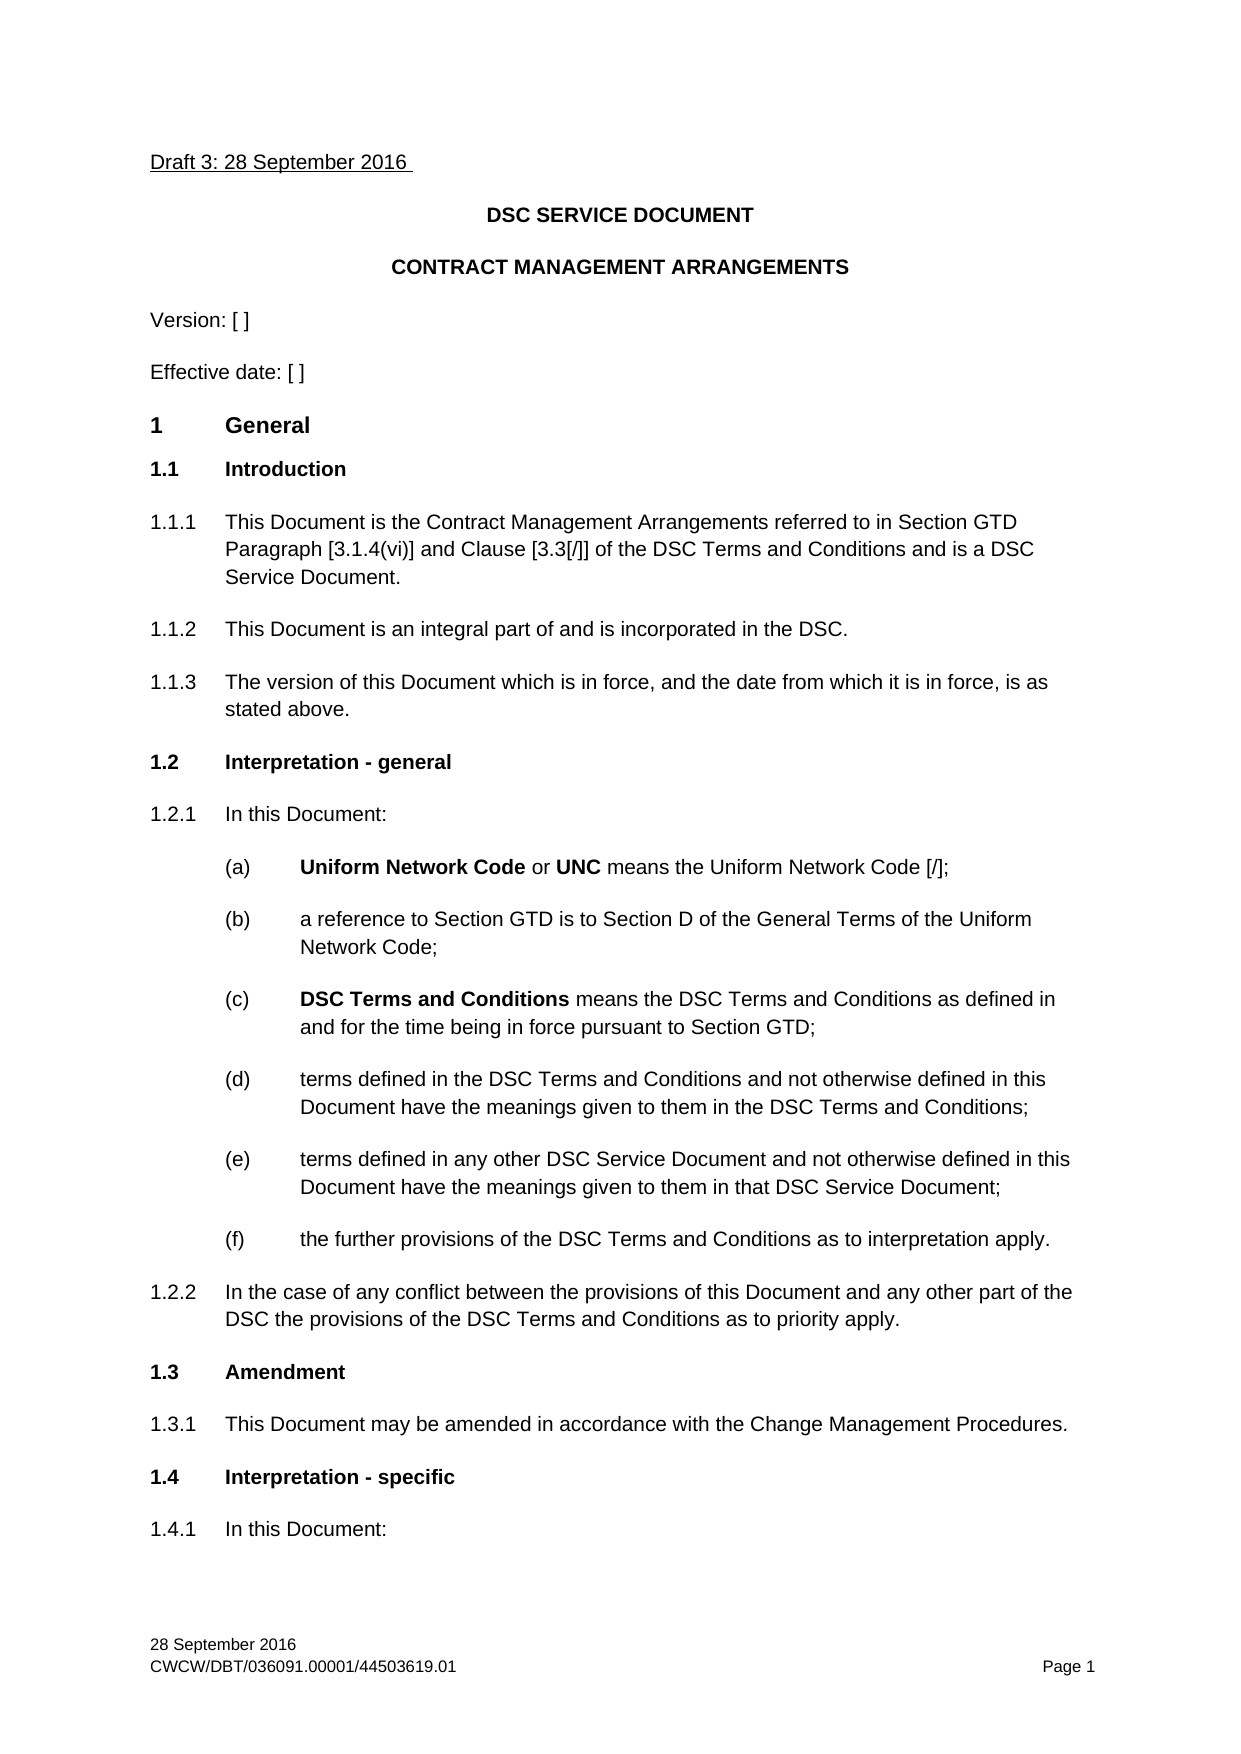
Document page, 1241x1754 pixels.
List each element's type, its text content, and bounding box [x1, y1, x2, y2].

subtitle The version of this Document which is in force, and the date from which it is in force, is as stated above. [150, 670, 1090, 721]
subtitle In this Document: [150, 802, 1090, 826]
subtitle Amendment [150, 1360, 1090, 1384]
text Effective date: [ ] [150, 360, 1090, 384]
subtitle This Document may be amended in accordance with the Change Management Procedures. [150, 1412, 1090, 1436]
subtitle This Document is an integral part of and is incorporated in the DSC. [150, 617, 1090, 641]
subtitle In the case of any conflict between the provisions of this Document and any other part of the DSC the provisions of the DSC Terms and Conditions as to priority apply. [150, 1280, 1090, 1331]
subtitle General [150, 412, 1090, 439]
subtitle Introduction [150, 457, 1090, 481]
subtitle terms defined in any other DSC Service Document and not otherwise defined in this Document have the meanings given to them in that DSC Service Document; [225, 1147, 1090, 1199]
text Version: [ ] [150, 307, 1090, 331]
subtitle Interpretation - specific [150, 1465, 1090, 1489]
subtitle the further provisions of the DSC Terms and Conditions as to interpretation apply. [225, 1227, 1090, 1251]
subtitle a reference to Section GTD is to Section D of the General Terms of the Uniform Network Code; [225, 907, 1090, 959]
subtitle This Document is the Contract Management Arrangements referred to in Section GTD Paragraph [3.1.4(vi)] and Clause [3.3[/]] of the DSC Terms and Conditions and is a DSC Service Document. [150, 510, 1090, 589]
text CONTRACT MANAGEMENT ARRANGEMENTS [150, 255, 1090, 279]
subtitle DSC Terms and Conditions means the DSC Terms and Conditions as defined in and for the time being in force pursuant to Section GTD; [225, 987, 1090, 1039]
subtitle In this Document: [150, 1517, 1090, 1541]
subtitle Interpretation - general [150, 750, 1090, 774]
text DSC SERVICE DOCUMENT [150, 202, 1090, 226]
subtitle Uniform Network Code or UNC means the Uniform Network Code [/]; [225, 855, 1090, 879]
text Draft 3: 28 September 2016 [150, 150, 1090, 174]
subtitle terms defined in the DSC Terms and Conditions and not otherwise defined in this Document have the meanings given to them in the DSC Terms and Conditions; [225, 1067, 1090, 1119]
